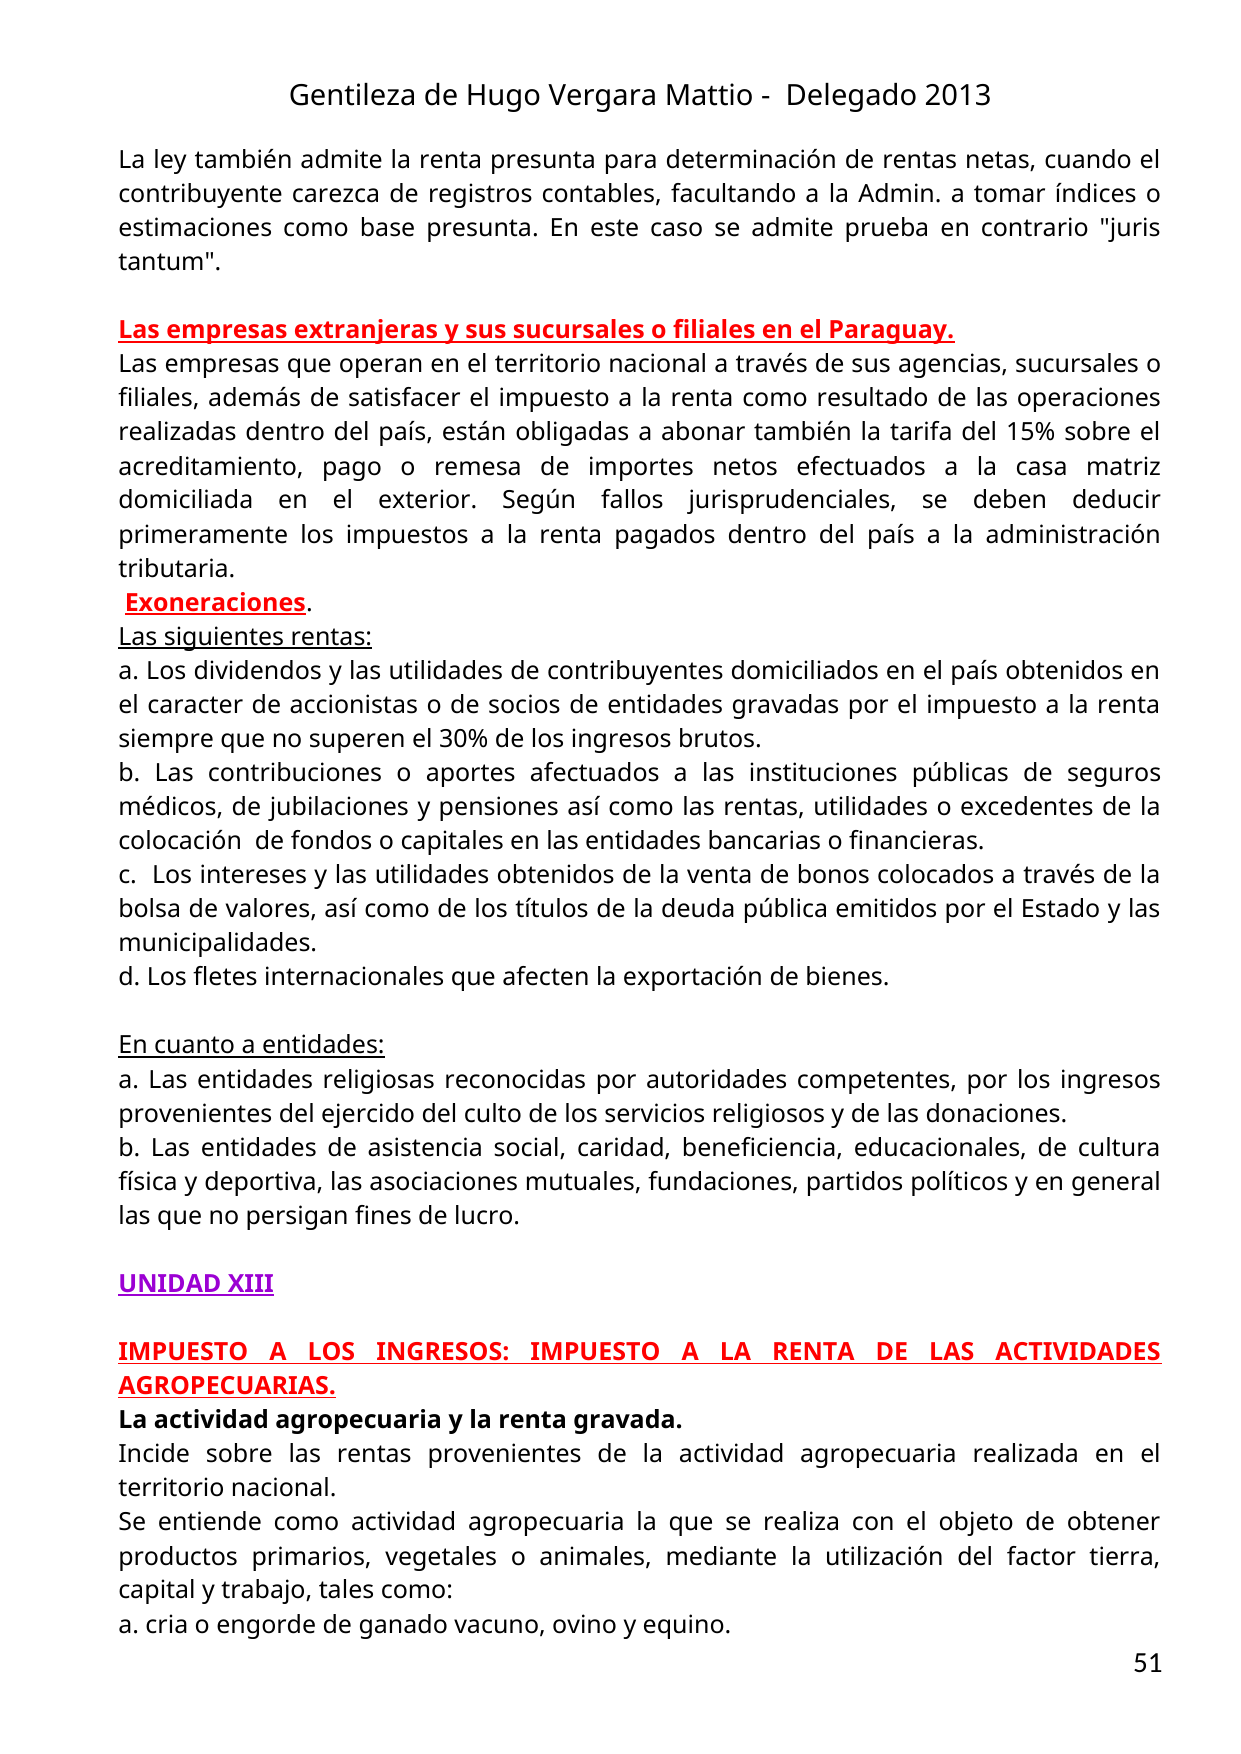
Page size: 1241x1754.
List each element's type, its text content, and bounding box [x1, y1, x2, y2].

text IMPUESTO A LOS INGRESOS: IMPUESTO A LA RENTA DE LAS ACTIVIDADES AGROPECUARIAS. [118, 1364, 1162, 1402]
text c. Los intereses y las utilidades obtenidos de la venta de bonos colocados a través de la bolsa de valores, así como de los títulos de la deuda pública emitidos por el Estado y las municipalidades. [118, 857, 1162, 959]
text a. Las entidades religiosas reconocidas por autoridades competentes, por los ingresos provenientes del ejercido del culto de los servicios religiosos y de las donaciones. [118, 1061, 1162, 1129]
text Se entiende como actividad agropecuaria la que se realiza con el objeto de obtener productos primarios, vegetales o animales, mediante la utilización del factor tierra, capital y trabajo, tales como: [118, 1504, 1162, 1606]
text Las empresas extranjeras y sus sucursales o filiales en el Paraguay. [118, 312, 1162, 346]
text b. Las contribuciones o aportes afectuados a las instituciones públicas de seguros médicos, de jubilaciones y pensiones así como las rentas, utilidades o excedentes de la colocación de fondos o capitales en las entidades bancarias o financieras. [118, 755, 1162, 857]
text Exoneraciones. [118, 584, 1162, 618]
text UNIDAD XIII [118, 1266, 1162, 1300]
text En cuanto a entidades: [118, 1027, 1162, 1061]
text b. Las entidades de asistencia social, caridad, beneficiencia, educacionales, de cultura física y deportiva, las asociaciones mutuales, fundaciones, partidos políticos y en general las que no persigan fines de lucro. [118, 1129, 1162, 1232]
text Las siguientes rentas: [118, 618, 1162, 652]
text a. Los dividendos y las utilidades de contribuyentes domiciliados en el país obtenidos en el caracter de accionistas o de socios de entidades gravadas por el impuesto a la renta siempre que no superen el 30% de los ingresos brutos. [118, 652, 1162, 755]
text La ley también admite la renta presunta para determinación de rentas netas, cuando el contribuyente carezca de registros contables, facultando a la Admin. a tomar índices o estimaciones como base presunta. En este caso se admite prueba en contrario "juris tantum". [118, 142, 1162, 278]
text d. Los fletes internacionales que afecten la exportación de bienes. [118, 959, 1162, 993]
text Las empresas que operan en el territorio nacional a través de sus agencias, sucursales o filiales, además de satisfacer el impuesto a la renta como resultado de las operaciones realizadas dentro del país, están obligadas a abonar también la tarifa del 15% sobre el acreditamiento, pago o remesa de importes netos efectuados a la casa matriz domiciliada en el exterior. Según fallos jurisprudenciales, se deben deducir primeramente los impuestos a la renta pagados dentro del país a la administración tributaria. [118, 346, 1162, 584]
text a. cria o engorde de ganado vacuno, ovino y equino. [118, 1606, 1162, 1640]
text La actividad agropecuaria y la renta gravada. [118, 1402, 1162, 1436]
text Incide sobre las rentas provenientes de la actividad agropecuaria realizada en el territorio nacional. [118, 1436, 1162, 1504]
text IMPUESTO A LOS INGRESOS: IMPUESTO A LA RENTA DE LAS ACTIVIDADES AGROPECUARIAS. [118, 1334, 1162, 1363]
